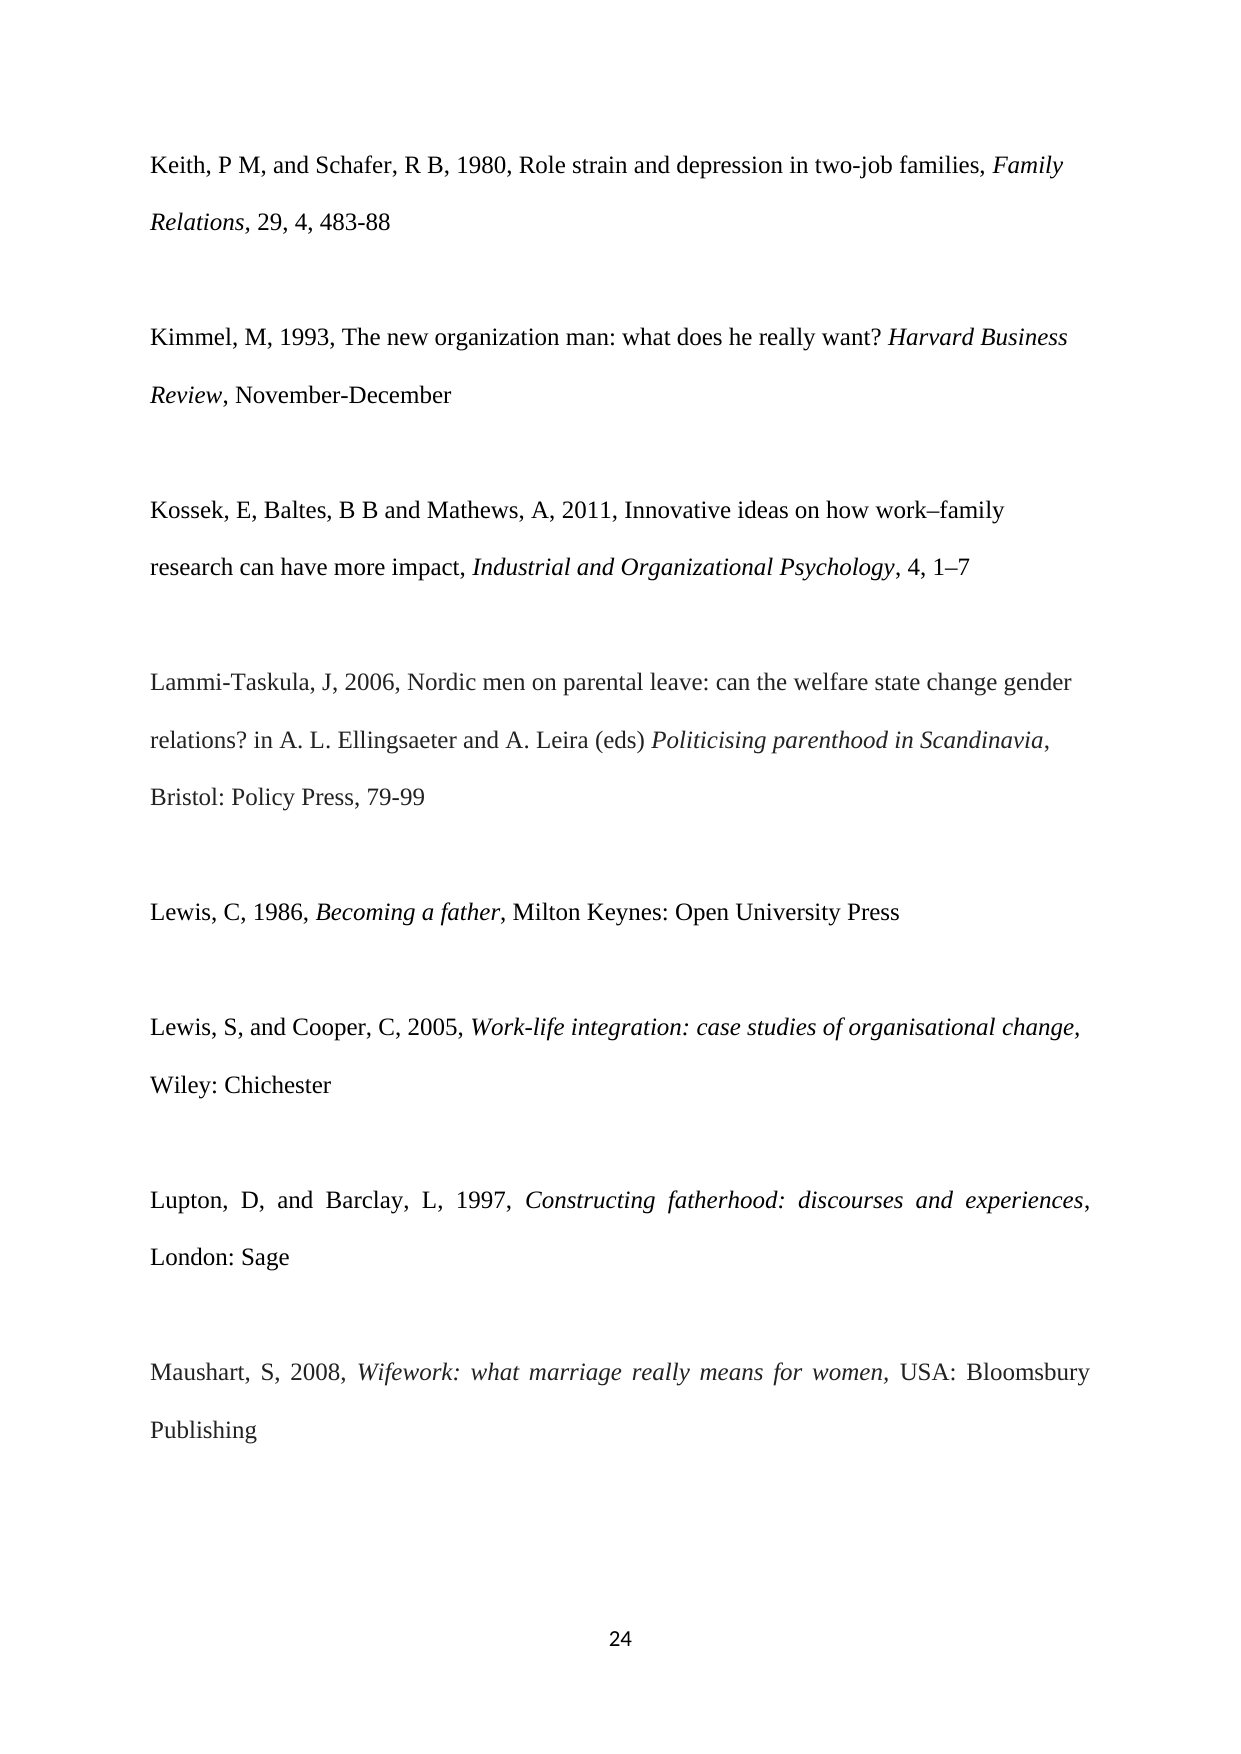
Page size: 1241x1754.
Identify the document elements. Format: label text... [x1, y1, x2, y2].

text Kimmel, M, 1993, The new organization man: what does he really want? Harvard Business Review, November-December [150, 322, 1090, 409]
text Lupton, D, and Barclay, L, 1997, Constructing fatherhood: discourses and experiences, London: Sage [150, 1185, 1090, 1271]
text Maushart, S, 2008, Wifework: what marriage really means for women, USA: Bloomsbury Publishing [150, 1386, 1090, 1444]
text Lammi-Taskula, J, 2006, Nordic men on parental leave: can the welfare state change gender relations? in A. L. Ellingsaeter and A. Leira (eds) Politicising parenthood in Scandinavia, Bristol: Policy Press, 79-99 [150, 667, 1090, 811]
text Keith, P M, and Schafer, R B, 1980, Role strain and depression in two-job families, Family Relations, 29, 4, 483-88 [150, 150, 1090, 236]
text Kossek, E, Baltes, B B and Mathews, A, 2011, Innovative ideas on how work–family research can have more impact, Industrial and Organizational Psychology, 4, 1–7 [150, 495, 1090, 581]
text Lewis, S, and Cooper, C, 2005, Work-life integration: case studies of organisational change, Wiley: Chichester [150, 1012, 1090, 1099]
text Lewis, C, 1986, Becoming a father, Milton Keynes: Open University Press [150, 897, 1090, 926]
